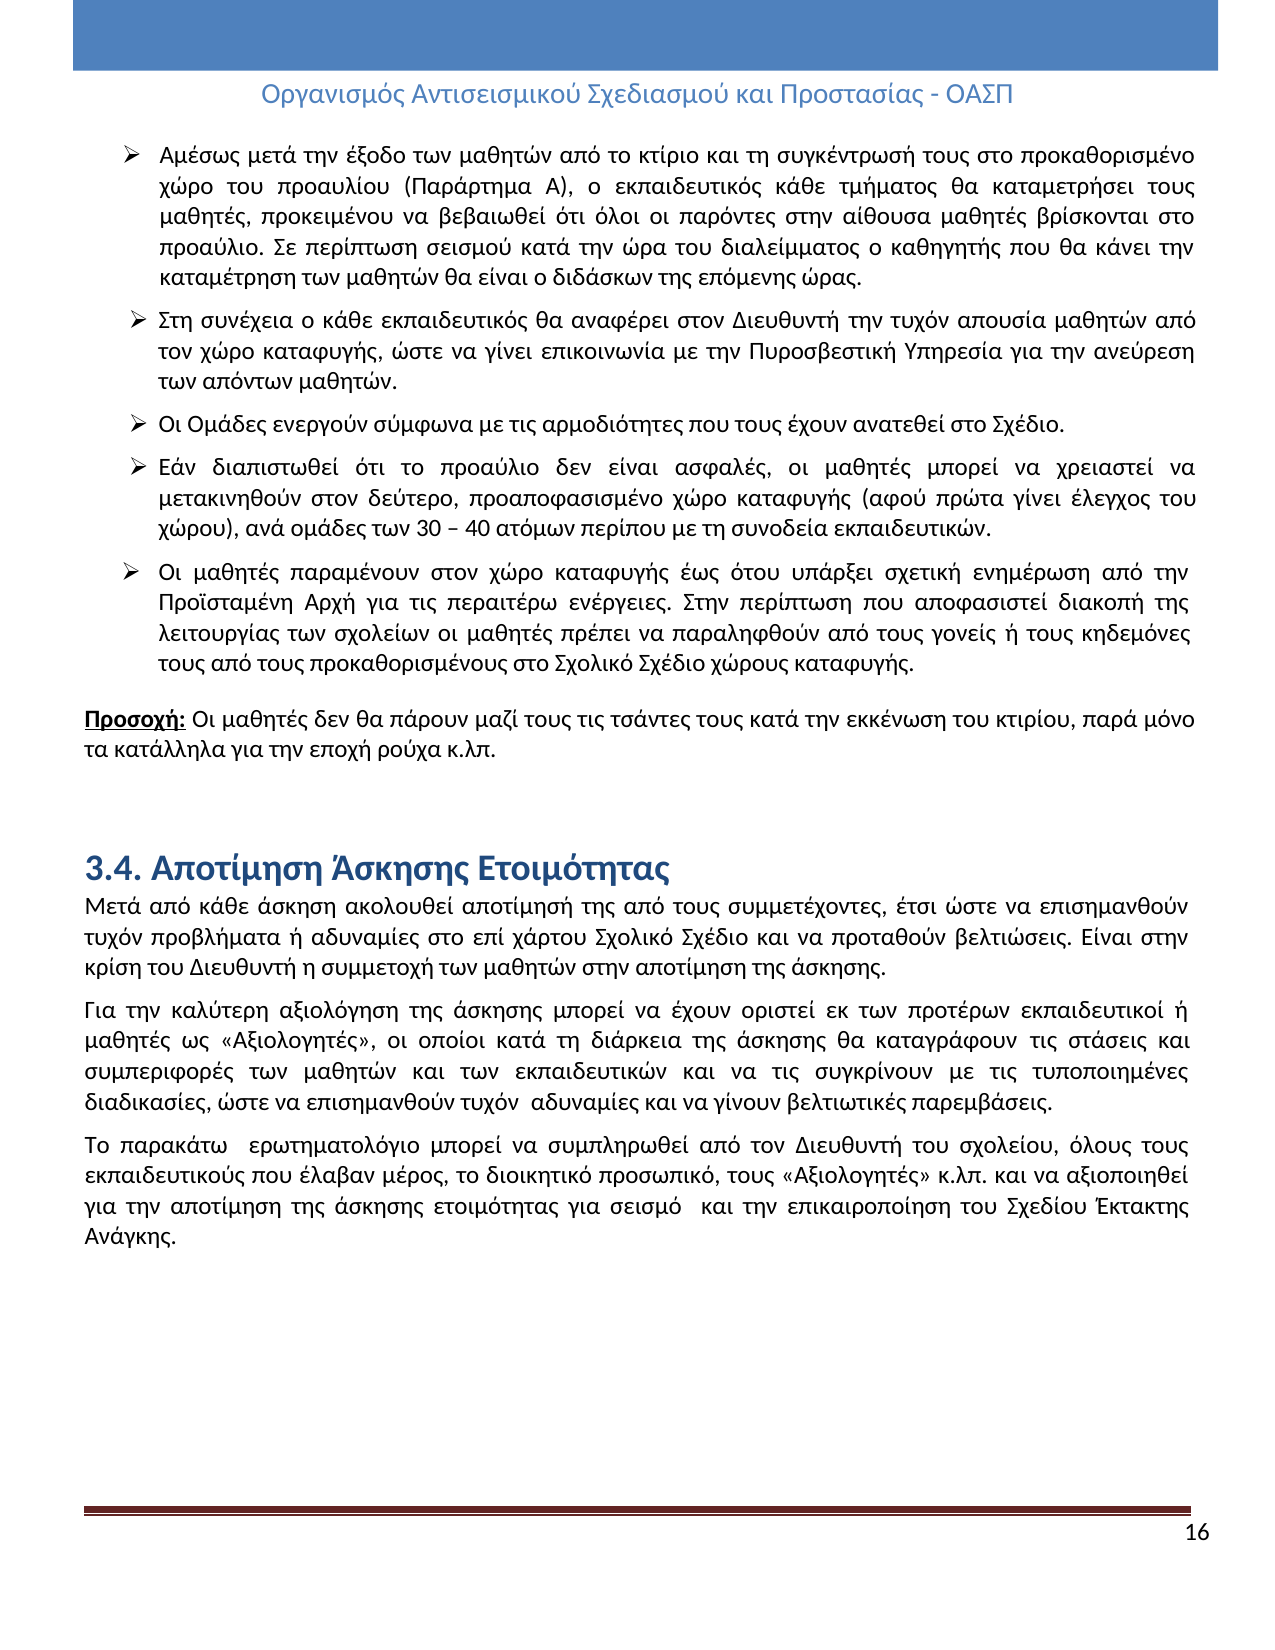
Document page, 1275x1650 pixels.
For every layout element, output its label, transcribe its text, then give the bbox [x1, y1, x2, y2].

text Μετά από κάθε άσκηση ακολουθεί αποτίμησή της από τους συμμετέχοντες, έτσι ώστε να επισημανθούν τυχόν προβλήματα ή αδυναμίες στο επί χάρτου Σχολικό Σχέδιο και να προταθούν βελτιώσεις. Είναι στην κρίση του Διευθυντή η συμμετοχή των μαθητών στην αποτίμηση της άσκησης. [84, 890, 1191, 982]
list Εάν διαπιστωθεί ότι το προαύλιο δεν είναι ασφαλές, οι μαθητές μπορεί να χρειαστεί να μετακινηθούν στον δεύτερο, προαποφασισμένο χώρο καταφυγής (αφού πρώτα γίνει έλεγχος του χώρου), ανά ομάδες των 30 – 40 ατόμων περίπου με τη συνοδεία εκπαιδευτικών. [129, 452, 1197, 543]
text Για την καλύτερη αξιολόγηση της άσκησης μπορεί να έχουν οριστεί εκ των προτέρων εκπαιδευτικοί ή μαθητές ως «Αξιολογητές», οι οποίοι κατά τη διάρκεια της άσκησης θα καταγράφουν τις στάσεις και συμπεριφορές των μαθητών και των εκπαιδευτικών και να τις συγκρίνουν με τις τυποποιημένες διαδικασίες, ώστε να επισημανθούν τυχόν αδυναμίες και να γίνουν βελτιωτικές παρεμβάσεις. [84, 994, 1191, 1116]
list Οι μαθητές παραμένουν στον χώρο καταφυγής έως ότου υπάρξει σχετική ενημέρωση από την Προϊσταμένη Αρχή για τις περαιτέρω ενέργειες. Στην περίπτωση που αποφασιστεί διακοπή της λειτουργίας των σχολείων οι μαθητές πρέπει να παραληφθούν από τους γονείς ή τους κηδεμόνες τους από τους προκαθορισμένους στο Σχολικό Σχέδιο χώρους καταφυγής. [121, 556, 1191, 678]
list Οι Ομάδες ενεργούν σύμφωνα με τις αρμοδιότητες που τους έχουν ανατεθεί στο Σχέδιο. [129, 408, 1197, 439]
text Το παρακάτω ερωτηματολόγιο μπορεί να συμπληρωθεί από τον Διευθυντή του σχολείου, όλους τους εκπαιδευτικούς που έλαβαν μέρος, το διοικητικό προσωπικό, τους «Αξιολογητές» κ.λπ. και να αξιοποιηθεί για την αποτίμηση της άσκησης ετοιμότητας για σεισμό και την επικαιροποίηση του Σχεδίου Έκτακτης Ανάγκης. [84, 1129, 1191, 1251]
text Προσοχή: Οι μαθητές δεν θα πάρουν μαζί τους τις τσάντες τους κατά την εκκένωση του κτιρίου, παρά μόνο τα κατάλληλα για την εποχή ρούχα κ.λπ. [84, 703, 1197, 764]
list Στη συνέχεια ο κάθε εκπαιδευτικός θα αναφέρει στον Διευθυντή την τυχόν απουσία μαθητών από τον χώρο καταφυγής, ώστε να γίνει επικοινωνία με την Πυροσβεστική Υπηρεσία για την ανεύρεση των απόντων μαθητών. [129, 304, 1197, 396]
text 3.4. Αποτίμηση Άσκησης Ετοιμότητας [84, 844, 1197, 890]
list Αμέσως μετά την έξοδο των μαθητών από το κτίριο και τη συγκέντρωσή τους στο προκαθορισμένο χώρο του προαυλίου (Παράρτημα Α), ο εκπαιδευτικός κάθε τμήματος θα καταμετρήσει τους μαθητές, προκειμένου να βεβαιωθεί ότι όλοι οι παρόντες στην αίθουσα μαθητές βρίσκονται στο προαύλιο. Σε περίπτωση σεισμού κατά την ώρα του διαλείμματος ο καθηγητής που θα κάνει την καταμέτρηση των μαθητών θα είναι ο διδάσκων της επόμενης ώρας. [122, 139, 1197, 292]
